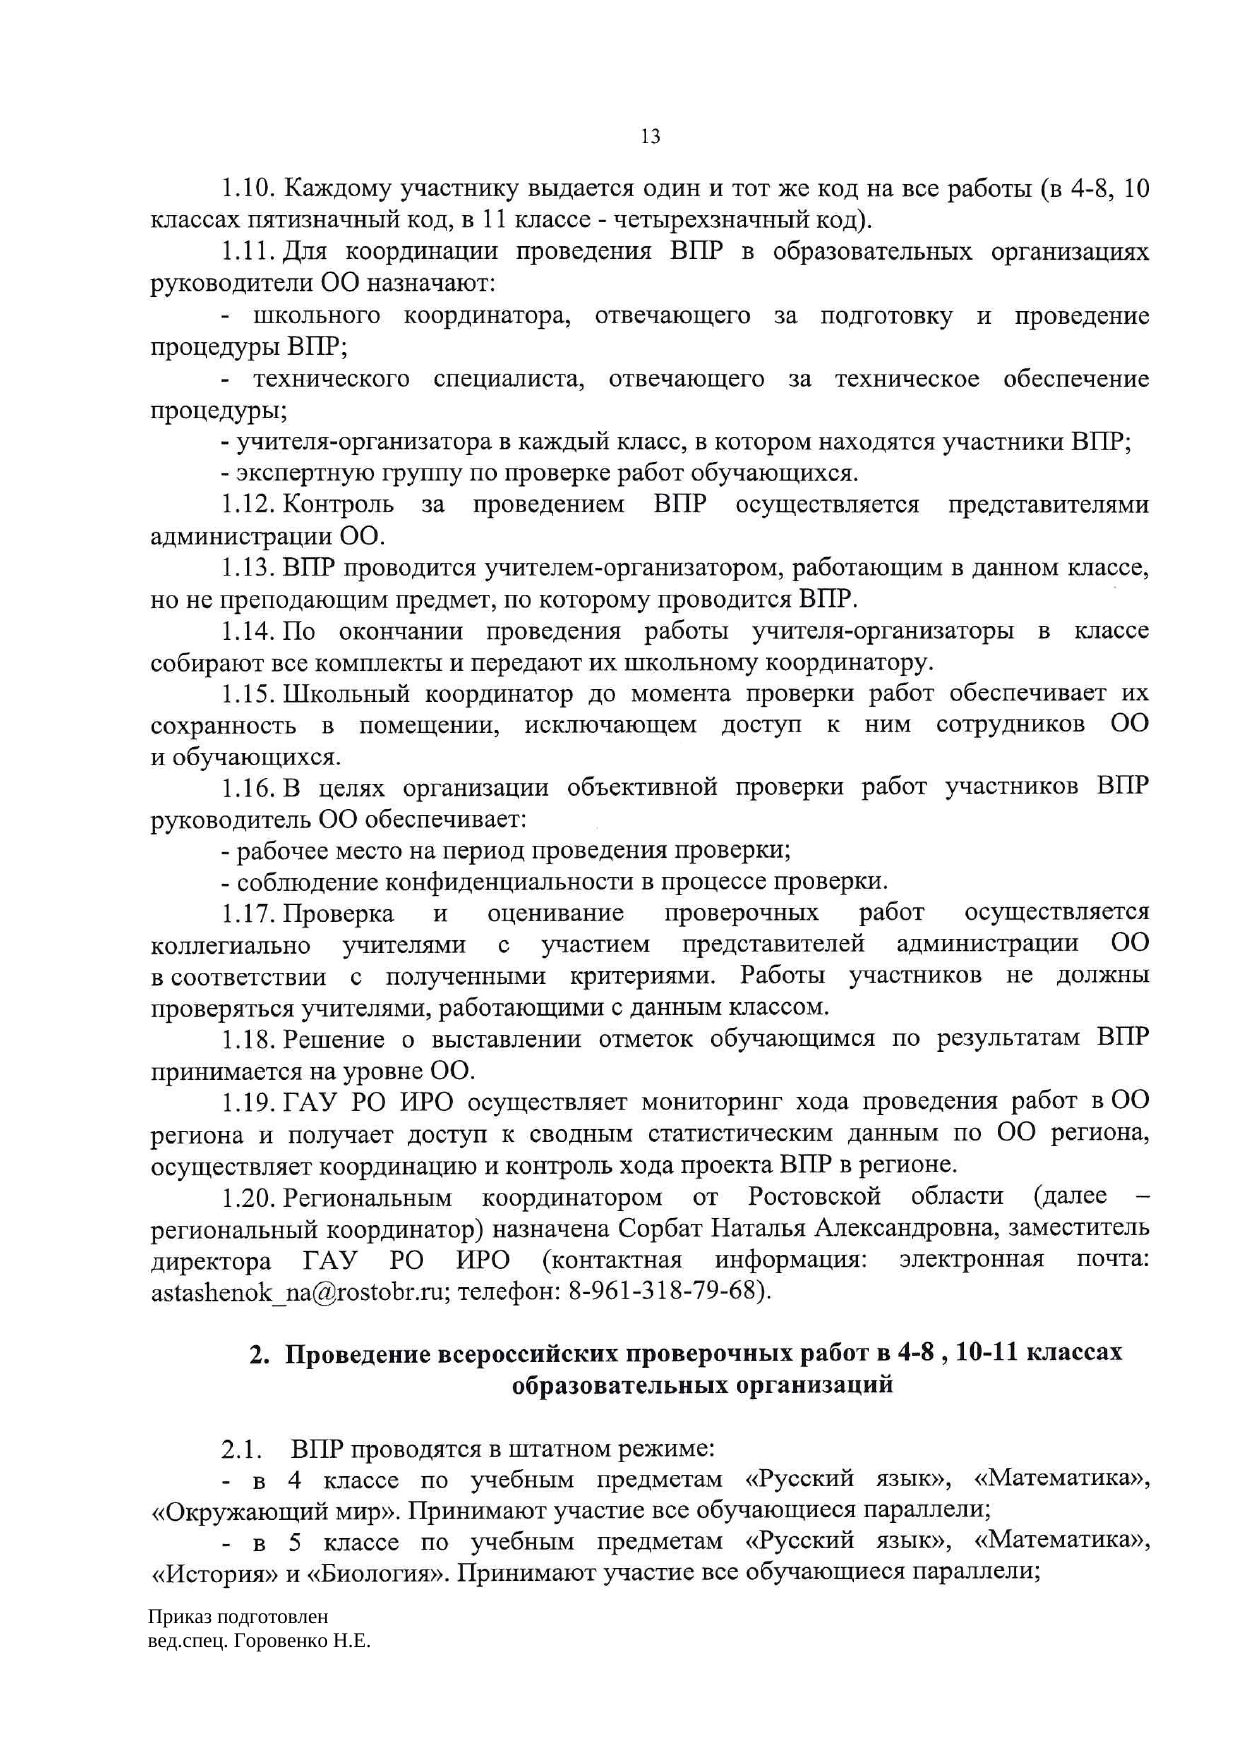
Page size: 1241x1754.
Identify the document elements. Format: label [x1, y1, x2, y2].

picture [147, 126, 1152, 1593]
